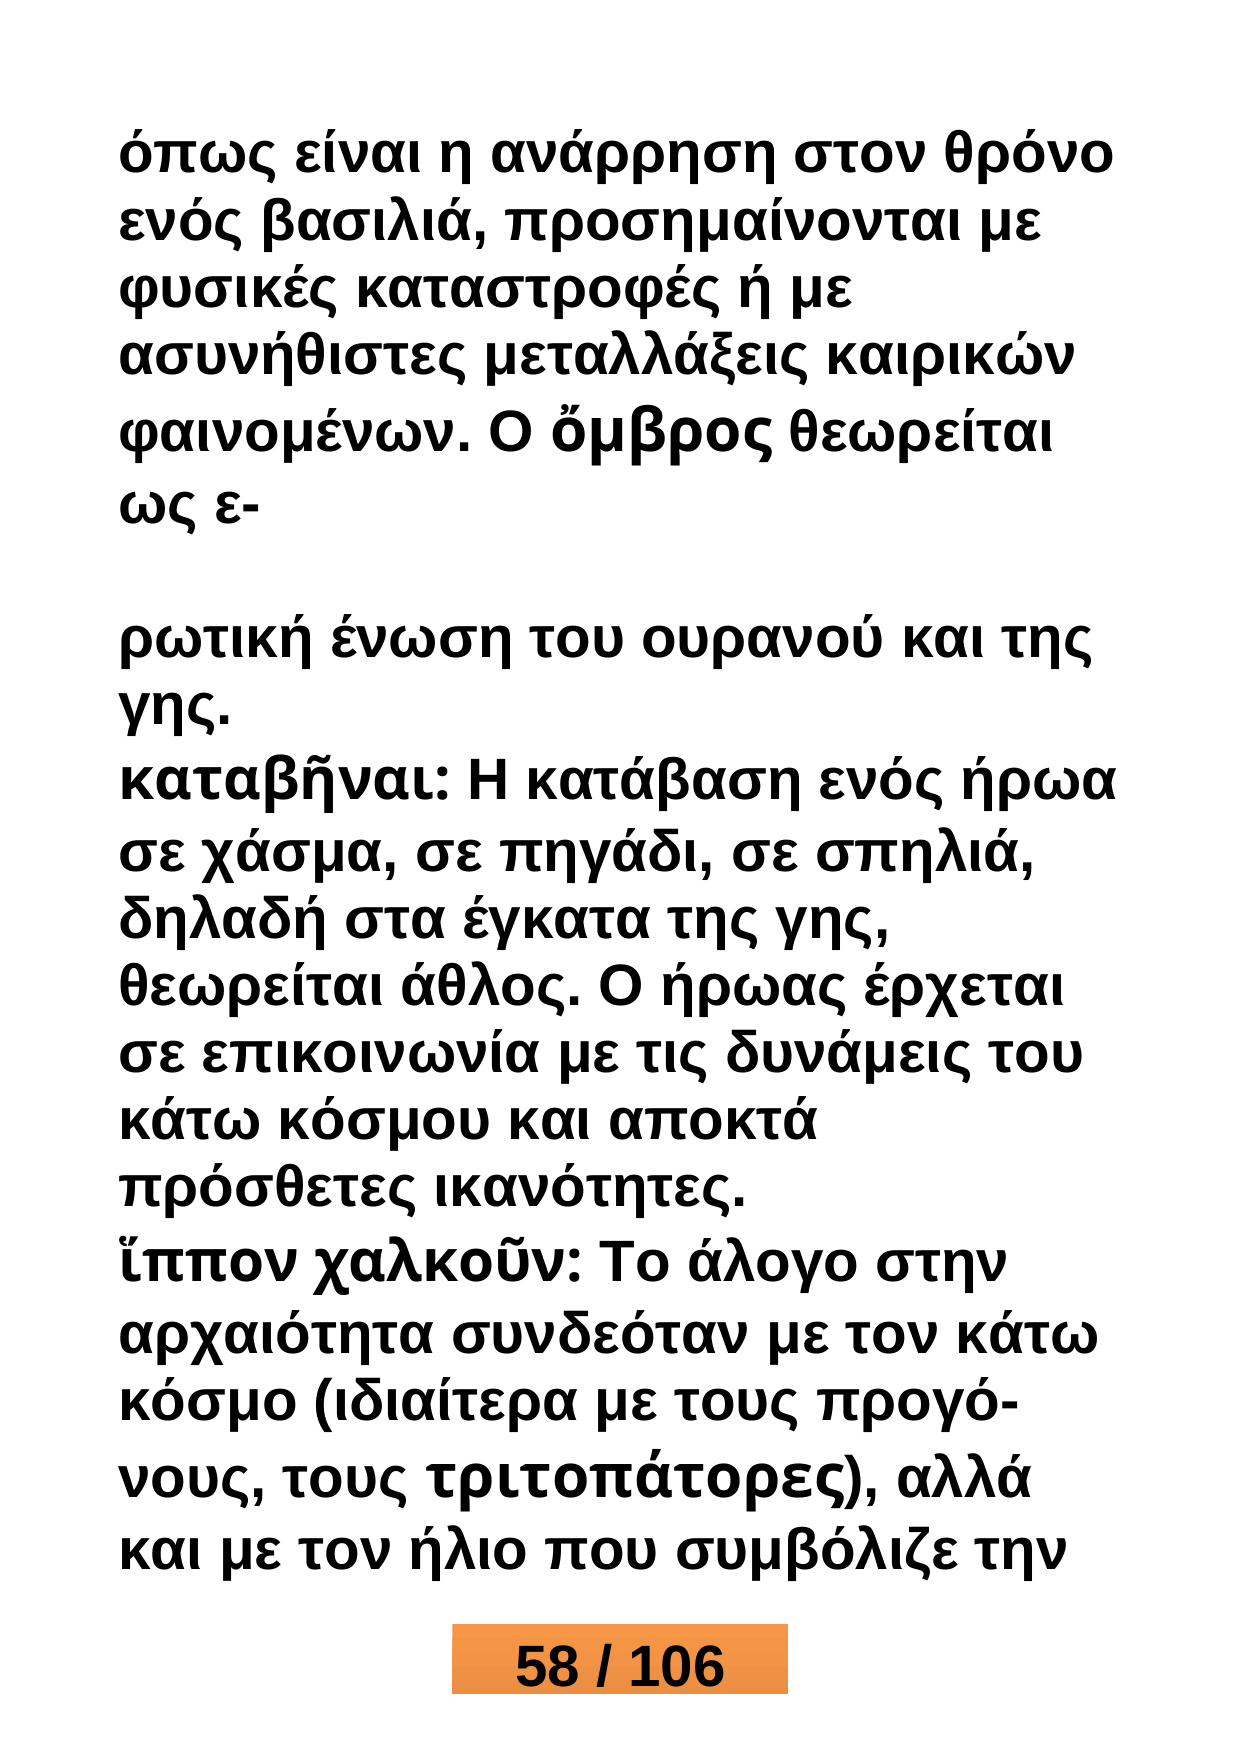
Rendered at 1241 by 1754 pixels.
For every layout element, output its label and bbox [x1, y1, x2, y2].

text [118, 603, 1122, 1582]
text [118, 118, 1122, 536]
